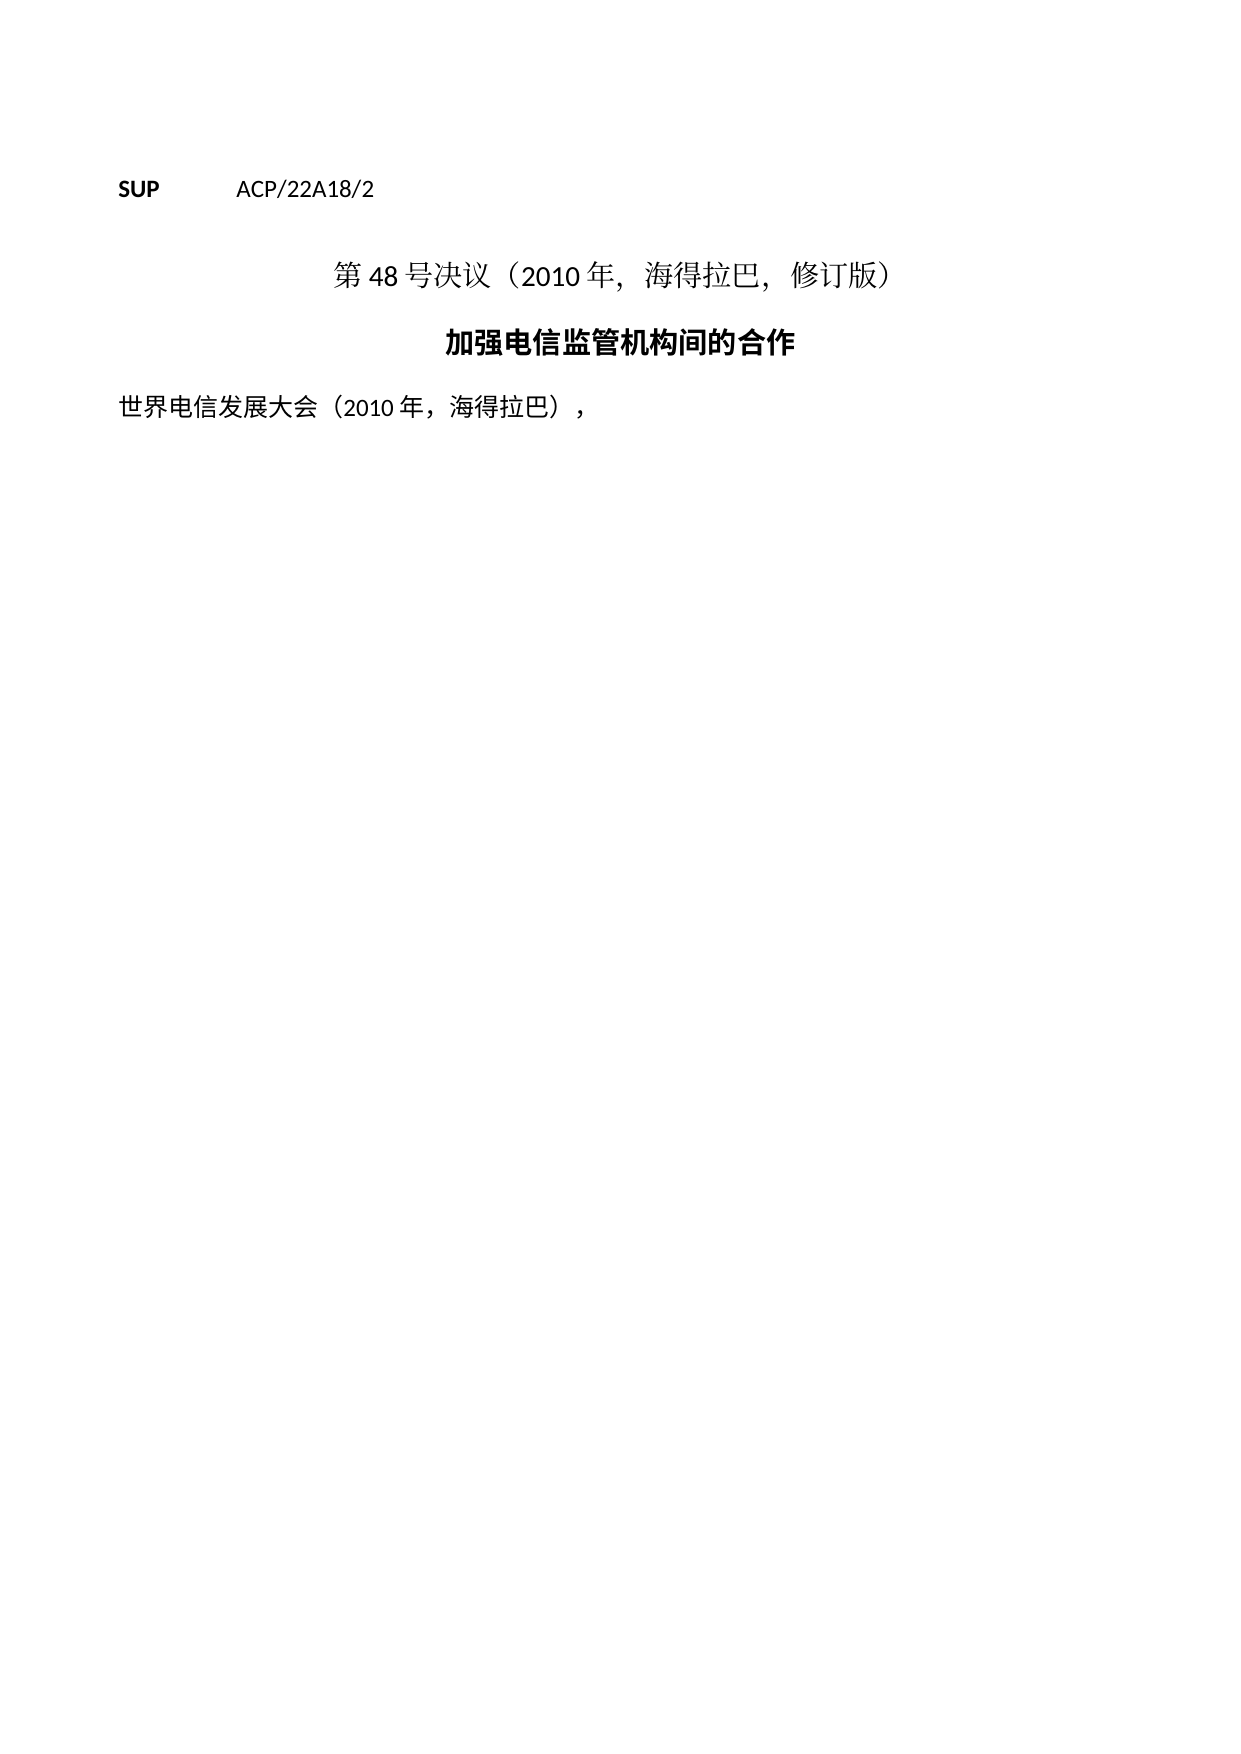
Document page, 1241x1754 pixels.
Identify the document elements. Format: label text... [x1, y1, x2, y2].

title 世界电信发展大会（2010年，海得拉巴）， [118, 387, 1122, 424]
title 加强电信监管机构间的合作 [118, 320, 1122, 362]
text SUP ACP/22A18/2 [118, 173, 1122, 203]
text 第48号决议（2010年，海得拉巴，修订版） [118, 253, 1122, 295]
